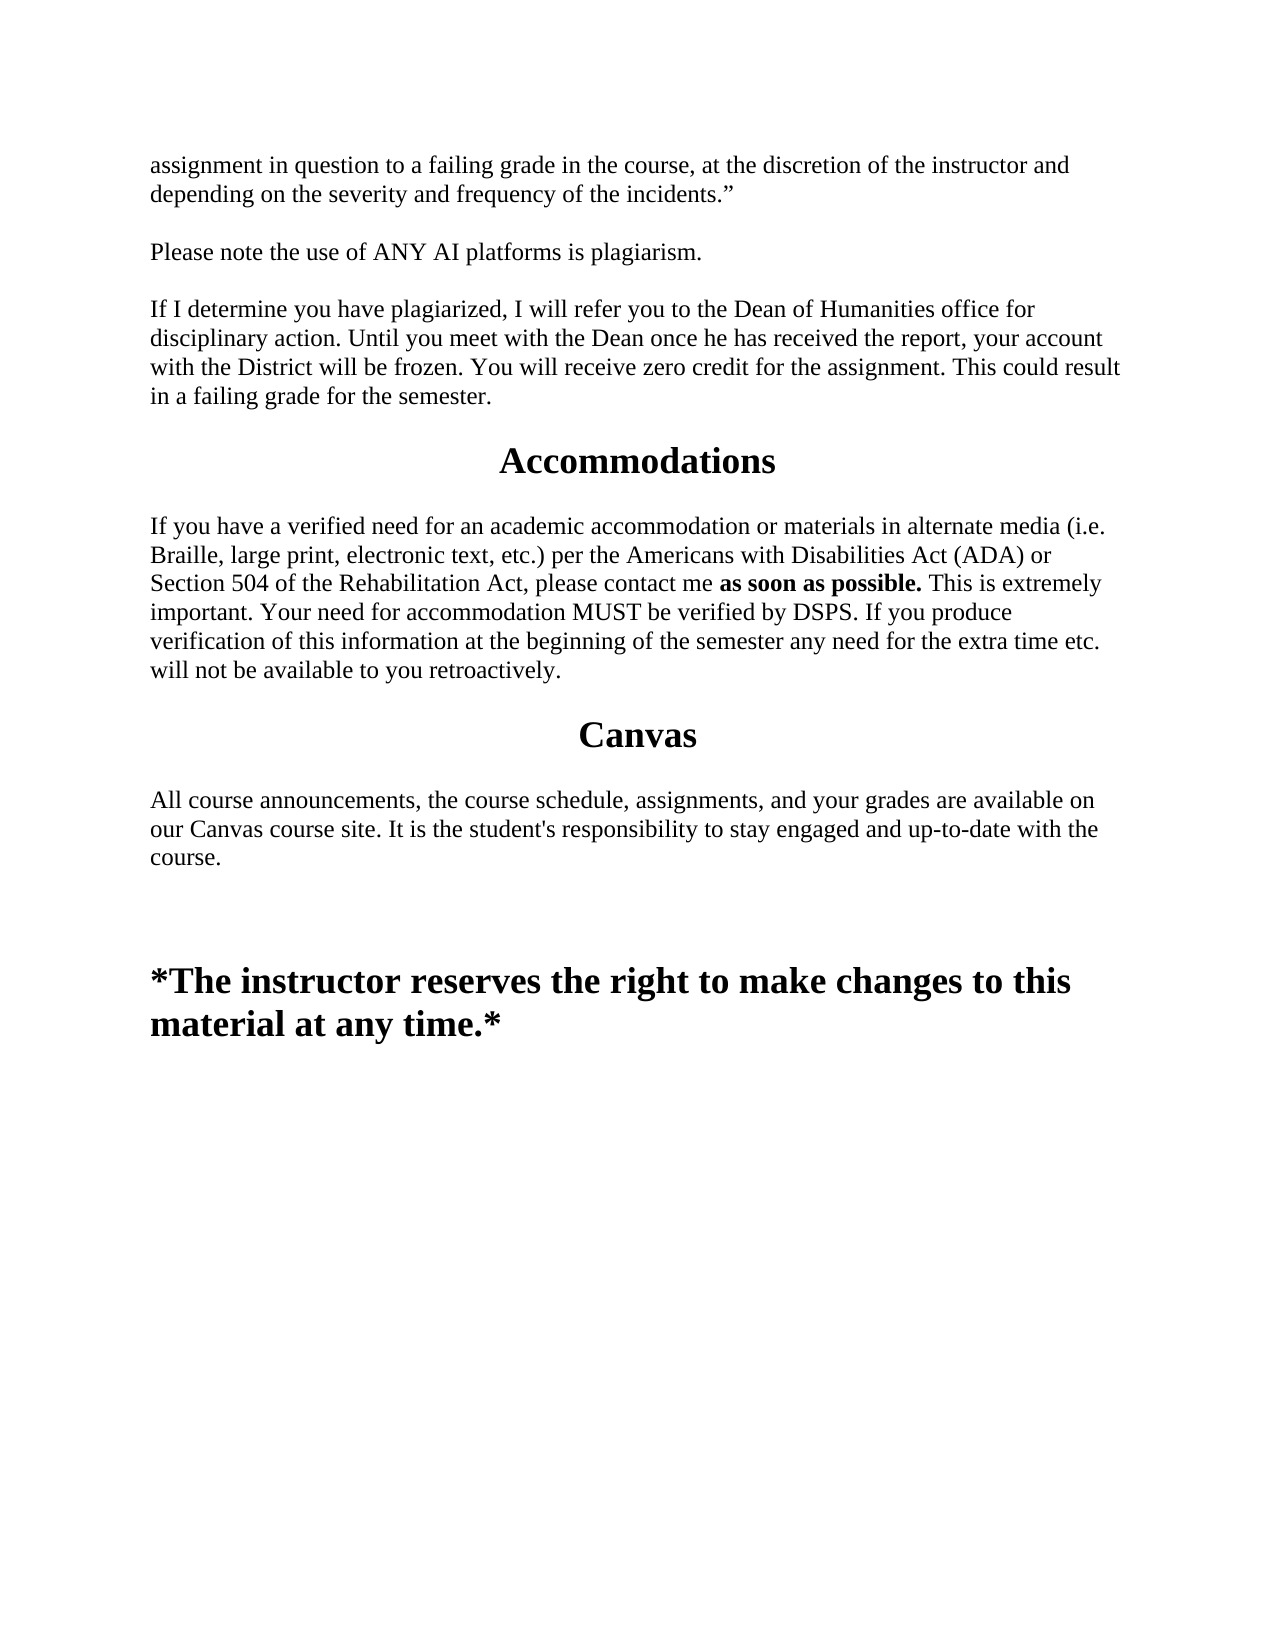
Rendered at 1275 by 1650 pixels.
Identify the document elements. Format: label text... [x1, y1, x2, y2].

text Please note the use of ANY AI platforms is plagiarism. [150, 237, 1125, 265]
text Canvas [150, 713, 1125, 756]
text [150, 150, 1125, 207]
text Accommodations [150, 439, 1125, 482]
text *The instructor reserves the right to make changes to this material at any time.* [150, 958, 1125, 1044]
text All course announcements, the course schedule, assignments, and your grades are available on our Canvas course site. It is the student's responsibility to stay engaged and up-to-date with the course. [150, 785, 1125, 871]
text If you have a verified need for an academic accommodation or materials in alternate media (i.e. Braille, large print, electronic text, etc.) per the Americans with Disabilities Act (ADA) or Section 504 of the Rehabilitation Act, please contact me as soon as possible. This is extremely important. Your need for accommodation MUST be verified by DSPS. If you produce verification of this information at the beginning of the semester any need for the extra time etc. will not be available to you retroactively. [150, 511, 1125, 683]
text If I determine you have plagiarized, I will refer you to the Dean of Humanities office for disciplinary action. Until you meet with the Dean once he has received the report, your account with the District will be frozen. You will receive zero credit for the assignment. This could result in a failing grade for the semester. [150, 294, 1125, 409]
